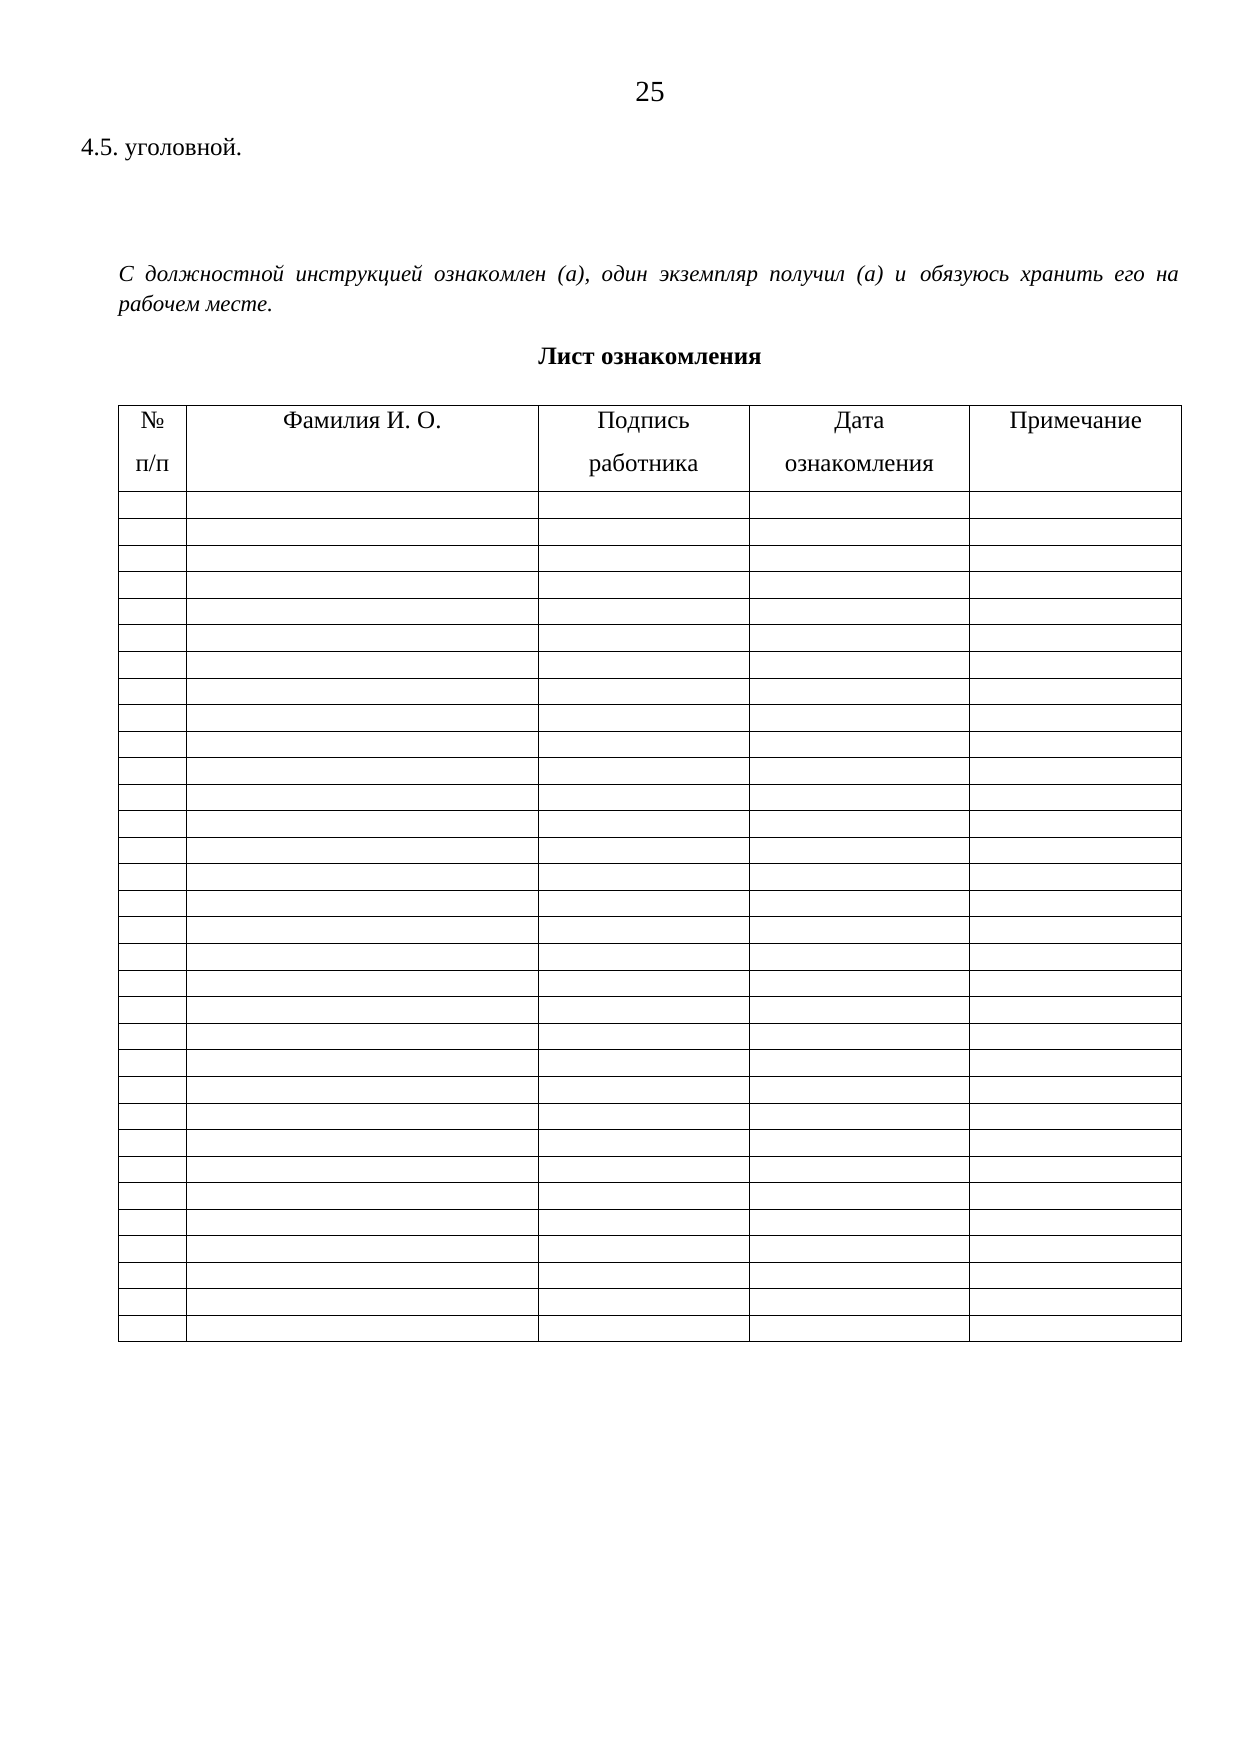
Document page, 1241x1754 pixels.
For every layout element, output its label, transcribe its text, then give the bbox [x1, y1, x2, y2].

table_header Дата ознакомления [750, 406, 969, 491]
table_cell [750, 679, 969, 704]
table_cell [750, 1024, 969, 1049]
table_cell [970, 1157, 1181, 1182]
table_cell [970, 492, 1181, 518]
table_cell [119, 1050, 186, 1076]
table_cell [970, 838, 1181, 863]
table_cell [187, 785, 538, 810]
table_header Подпись работника [539, 406, 749, 491]
table_cell [187, 1024, 538, 1049]
table_cell [970, 1050, 1181, 1076]
table_cell [119, 838, 186, 863]
table_cell [187, 758, 538, 784]
table_cell [539, 1289, 749, 1315]
table_cell [187, 971, 538, 996]
table_cell [750, 1104, 969, 1129]
table_cell [119, 1130, 186, 1156]
table_cell [750, 652, 969, 677]
list уголовной. [81, 132, 1181, 161]
table_cell [970, 1263, 1181, 1288]
table_cell [970, 599, 1181, 624]
table_cell [750, 1050, 969, 1076]
table_cell [539, 625, 749, 651]
table_cell [187, 1183, 538, 1209]
table_cell [539, 785, 749, 810]
table_cell [970, 519, 1181, 544]
table_cell [970, 732, 1181, 757]
table_cell [750, 705, 969, 731]
table_cell [187, 599, 538, 624]
table_cell [119, 944, 186, 969]
table_cell [970, 917, 1181, 943]
text С должностной инструкцией ознакомлен (а), один экземпляр получил (а) и обязуюсь хранить его на рабочем месте. [118, 260, 1181, 316]
table_cell [750, 572, 969, 598]
table_cell [750, 1236, 969, 1262]
table_cell [187, 811, 538, 837]
table_cell [119, 572, 186, 598]
table_cell [119, 1183, 186, 1209]
table_cell [539, 519, 749, 544]
table_cell [119, 1104, 186, 1129]
table_cell [539, 705, 749, 731]
table_cell [119, 546, 186, 571]
table_cell [970, 679, 1181, 704]
table_cell [187, 1210, 538, 1235]
table_cell [539, 546, 749, 571]
table_cell [539, 864, 749, 890]
table_cell [187, 679, 538, 704]
table_cell [119, 732, 186, 757]
table_cell [750, 599, 969, 624]
table_cell [187, 1263, 538, 1288]
table_cell [970, 864, 1181, 890]
table_cell [750, 785, 969, 810]
table_cell [970, 1210, 1181, 1235]
table_cell [539, 1077, 749, 1102]
table_cell [187, 572, 538, 598]
table_cell [750, 971, 969, 996]
table_cell [539, 1024, 749, 1049]
table_cell [750, 758, 969, 784]
table_cell [750, 732, 969, 757]
table_cell [539, 971, 749, 996]
table_cell [539, 838, 749, 863]
table_cell [539, 944, 749, 969]
table_cell [750, 1130, 969, 1156]
table_cell [119, 1236, 186, 1262]
table_cell [187, 1077, 538, 1102]
table_cell [970, 1104, 1181, 1129]
table_cell [539, 1157, 749, 1182]
table_cell [187, 1289, 538, 1315]
table_cell [970, 572, 1181, 598]
table_cell [970, 997, 1181, 1023]
table_cell [970, 1236, 1181, 1262]
table_cell [750, 546, 969, 571]
table_cell [119, 492, 186, 518]
table_cell [119, 1024, 186, 1049]
table_cell [187, 1050, 538, 1076]
table_cell [187, 1104, 538, 1129]
table_cell [187, 732, 538, 757]
table_cell [119, 997, 186, 1023]
table_cell [119, 652, 186, 677]
table_cell [539, 1210, 749, 1235]
table_cell [750, 917, 969, 943]
table_cell [187, 917, 538, 943]
table_cell [750, 1183, 969, 1209]
table_cell [119, 1316, 186, 1341]
table_cell [970, 705, 1181, 731]
table_cell [750, 864, 969, 890]
table_header Фамилия И. О. [187, 406, 538, 491]
table_cell [750, 838, 969, 863]
table_cell [187, 838, 538, 863]
table_cell [119, 1157, 186, 1182]
table_cell [970, 1130, 1181, 1156]
table_cell [750, 891, 969, 916]
table_cell [539, 732, 749, 757]
table_cell [187, 519, 538, 544]
table_cell [119, 679, 186, 704]
table_cell [119, 971, 186, 996]
table_cell [539, 917, 749, 943]
table_cell [539, 997, 749, 1023]
table_cell [539, 1130, 749, 1156]
table_cell [539, 1316, 749, 1341]
table_cell [119, 599, 186, 624]
table_cell [970, 1183, 1181, 1209]
table_header № п/п [119, 406, 186, 491]
table_cell [119, 625, 186, 651]
table_cell [187, 891, 538, 916]
table_cell [970, 652, 1181, 677]
table_cell [539, 758, 749, 784]
table_cell [119, 705, 186, 731]
table_cell [750, 1316, 969, 1341]
table_cell [970, 1316, 1181, 1341]
table_cell [187, 1236, 538, 1262]
table_cell [119, 785, 186, 810]
table_cell [119, 917, 186, 943]
table_cell [539, 652, 749, 677]
table_cell [187, 546, 538, 571]
table_cell [187, 492, 538, 518]
table_cell [119, 1289, 186, 1315]
table_cell [750, 997, 969, 1023]
table_cell [750, 1289, 969, 1315]
table_cell [119, 864, 186, 890]
table_cell [970, 811, 1181, 837]
table_cell [187, 1157, 538, 1182]
table_cell [970, 758, 1181, 784]
text Лист ознакомления [118, 341, 1181, 370]
table_cell [539, 1263, 749, 1288]
table_cell [539, 572, 749, 598]
table_cell [750, 1077, 969, 1102]
table_cell [539, 1236, 749, 1262]
table_cell [187, 997, 538, 1023]
table_cell [970, 1289, 1181, 1315]
table_cell [750, 492, 969, 518]
table_cell [750, 811, 969, 837]
table_cell [539, 891, 749, 916]
table_cell [119, 811, 186, 837]
table_cell [750, 1157, 969, 1182]
table_cell [970, 1077, 1181, 1102]
table_cell [187, 864, 538, 890]
table_cell [119, 891, 186, 916]
table_cell [970, 625, 1181, 651]
table_cell [750, 944, 969, 969]
table_cell [187, 1316, 538, 1341]
table_cell [119, 1263, 186, 1288]
table_cell [970, 891, 1181, 916]
table_cell [970, 785, 1181, 810]
table_cell [119, 1210, 186, 1235]
table_cell [750, 1263, 969, 1288]
table_cell [539, 1050, 749, 1076]
table_cell [539, 492, 749, 518]
table_cell [970, 944, 1181, 969]
table_cell [970, 1024, 1181, 1049]
table_cell [539, 811, 749, 837]
table_cell [539, 1183, 749, 1209]
table_cell [750, 519, 969, 544]
table_cell [750, 1210, 969, 1235]
table_cell [187, 944, 538, 969]
table_cell [970, 971, 1181, 996]
table_cell [119, 519, 186, 544]
table_cell [539, 599, 749, 624]
table_cell [187, 1130, 538, 1156]
table_cell [970, 546, 1181, 571]
table_cell [187, 652, 538, 677]
table_header Примечание [970, 406, 1181, 491]
table_cell [119, 1077, 186, 1102]
table_cell [187, 705, 538, 731]
table_cell [539, 679, 749, 704]
table_cell [750, 625, 969, 651]
table_cell [119, 758, 186, 784]
table_cell [187, 625, 538, 651]
table_cell [539, 1104, 749, 1129]
